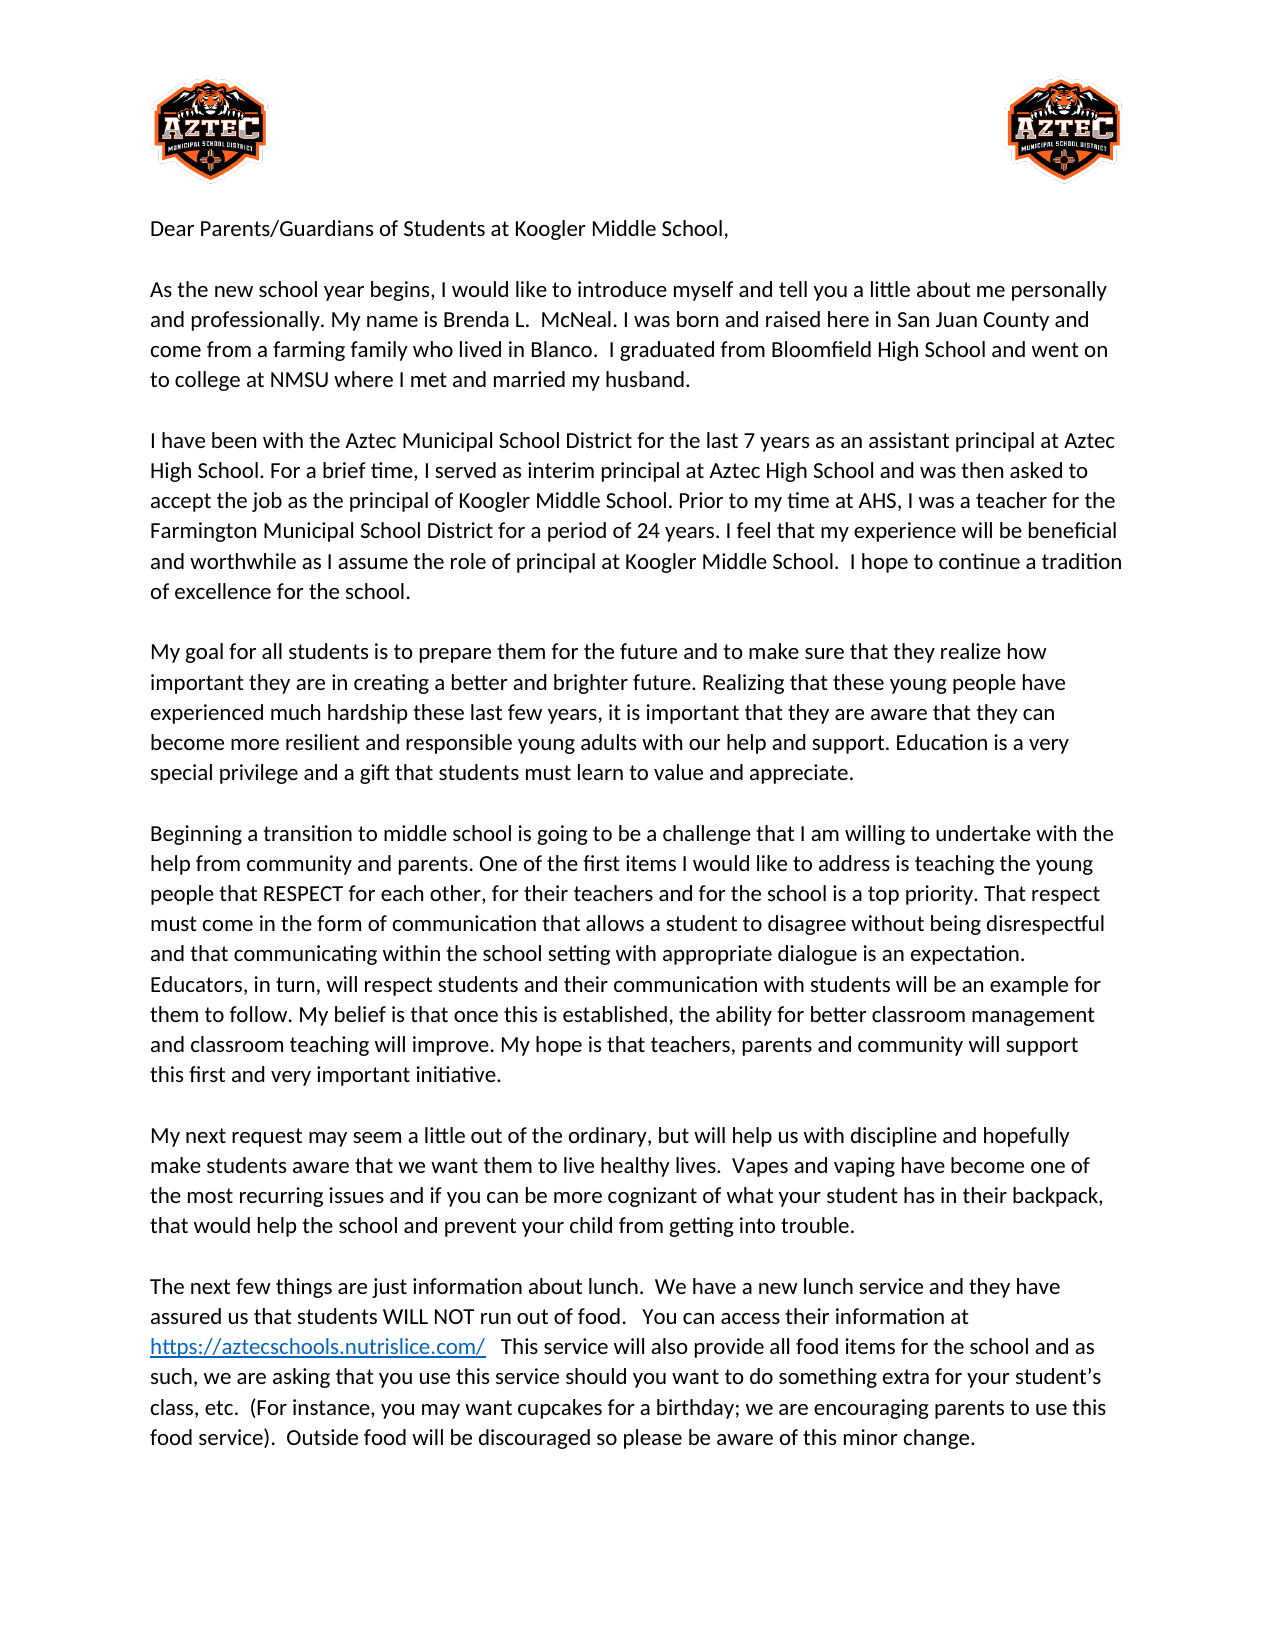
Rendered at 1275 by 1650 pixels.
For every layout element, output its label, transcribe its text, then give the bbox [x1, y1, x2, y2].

text people that RESPECT for each other, for their teachers and for the school is a top priority. That respect [150, 879, 1125, 907]
text accept the job as the principal of Koogler Middle School. Prior to my time at AHS, I was a teacher for the [150, 486, 1125, 514]
text important they are in creating a better and brighter future. Realizing that these young people have [150, 668, 1125, 696]
picture [150, 75, 270, 185]
text The next few things are just information about lunch. We have a new lunch service and they have assured us that students WILL NOT run out of food. You can access their information at https://aztecschools.nutrislice.com/ This service will also provide all food items for the school and as such, we are asking that you use this service should you want to do something extra for your student’s class, etc. (For instance, you may want cupcakes for a birthday; we are encouraging parents to use this food service). Outside food will be discouraged so please be aware of this minor change. [150, 1272, 1125, 1451]
text and that communicating within the school setting with appropriate dialogue is an expectation. Educators, in turn, will respect students and their communication with students will be an example for [150, 939, 1125, 998]
text My next request may seem a little out of the ordinary, but will help us with discipline and hopefully make students aware that we want them to live healthy lives. Vapes and vaping have become one of the most recurring issues and if you can be more cognizant of what your student has in their backpack, that would help the school and prevent your child from getting into trouble. [150, 1121, 1125, 1239]
text them to follow. My belief is that once this is established, the ability for better classroom management [150, 1000, 1125, 1028]
text I have been with the Aztec Municipal School District for the last 7 years as an assistant principal at Aztec [150, 426, 1125, 454]
text As the new school year begins, I would like to introduce myself and tell you a little about me personally [150, 275, 1125, 303]
text Beginning a transition to middle school is going to be a challenge that I am willing to undertake with the help from community and parents. One of the first items I would like to address is teaching the young [150, 819, 1125, 877]
text experienced much hardship these last few years, it is important that they are aware that they can become more resilient and responsible young adults with our help and support. Education is a very special privilege and a gift that students must learn to value and appreciate. [150, 698, 1125, 786]
text Farmington Municipal School District for a period of 24 years. I feel that my experience will be beneficial [150, 517, 1125, 545]
text and worthwhile as I assume the role of principal at Koogler Middle School. I hope to continue a tradition of excellence for the school. [150, 547, 1125, 605]
text must come in the form of communication that allows a student to disagree without being disrespectful [150, 909, 1125, 937]
picture [1003, 75, 1124, 185]
text High School. For a brief time, I served as interim principal at Aztec High School and was then asked to [150, 456, 1125, 484]
text and professionally. My name is Brenda L. McNeal. I was born and raised here in San Juan County and [150, 305, 1125, 333]
text come from a farming family who lived in Blanco. I graduated from Bloomfield High School and went on to college at NMSU where I met and married my husband. [150, 335, 1125, 394]
text My goal for all students is to prepare them for the future and to make sure that they realize how [150, 637, 1125, 666]
text and classroom teaching will improve. My hope is that teachers, parents and community will support [150, 1030, 1125, 1058]
text this first and very important initiative. [150, 1060, 1125, 1088]
text Dear Parents/Guardians of Students at Koogler Middle School, [150, 214, 1125, 243]
